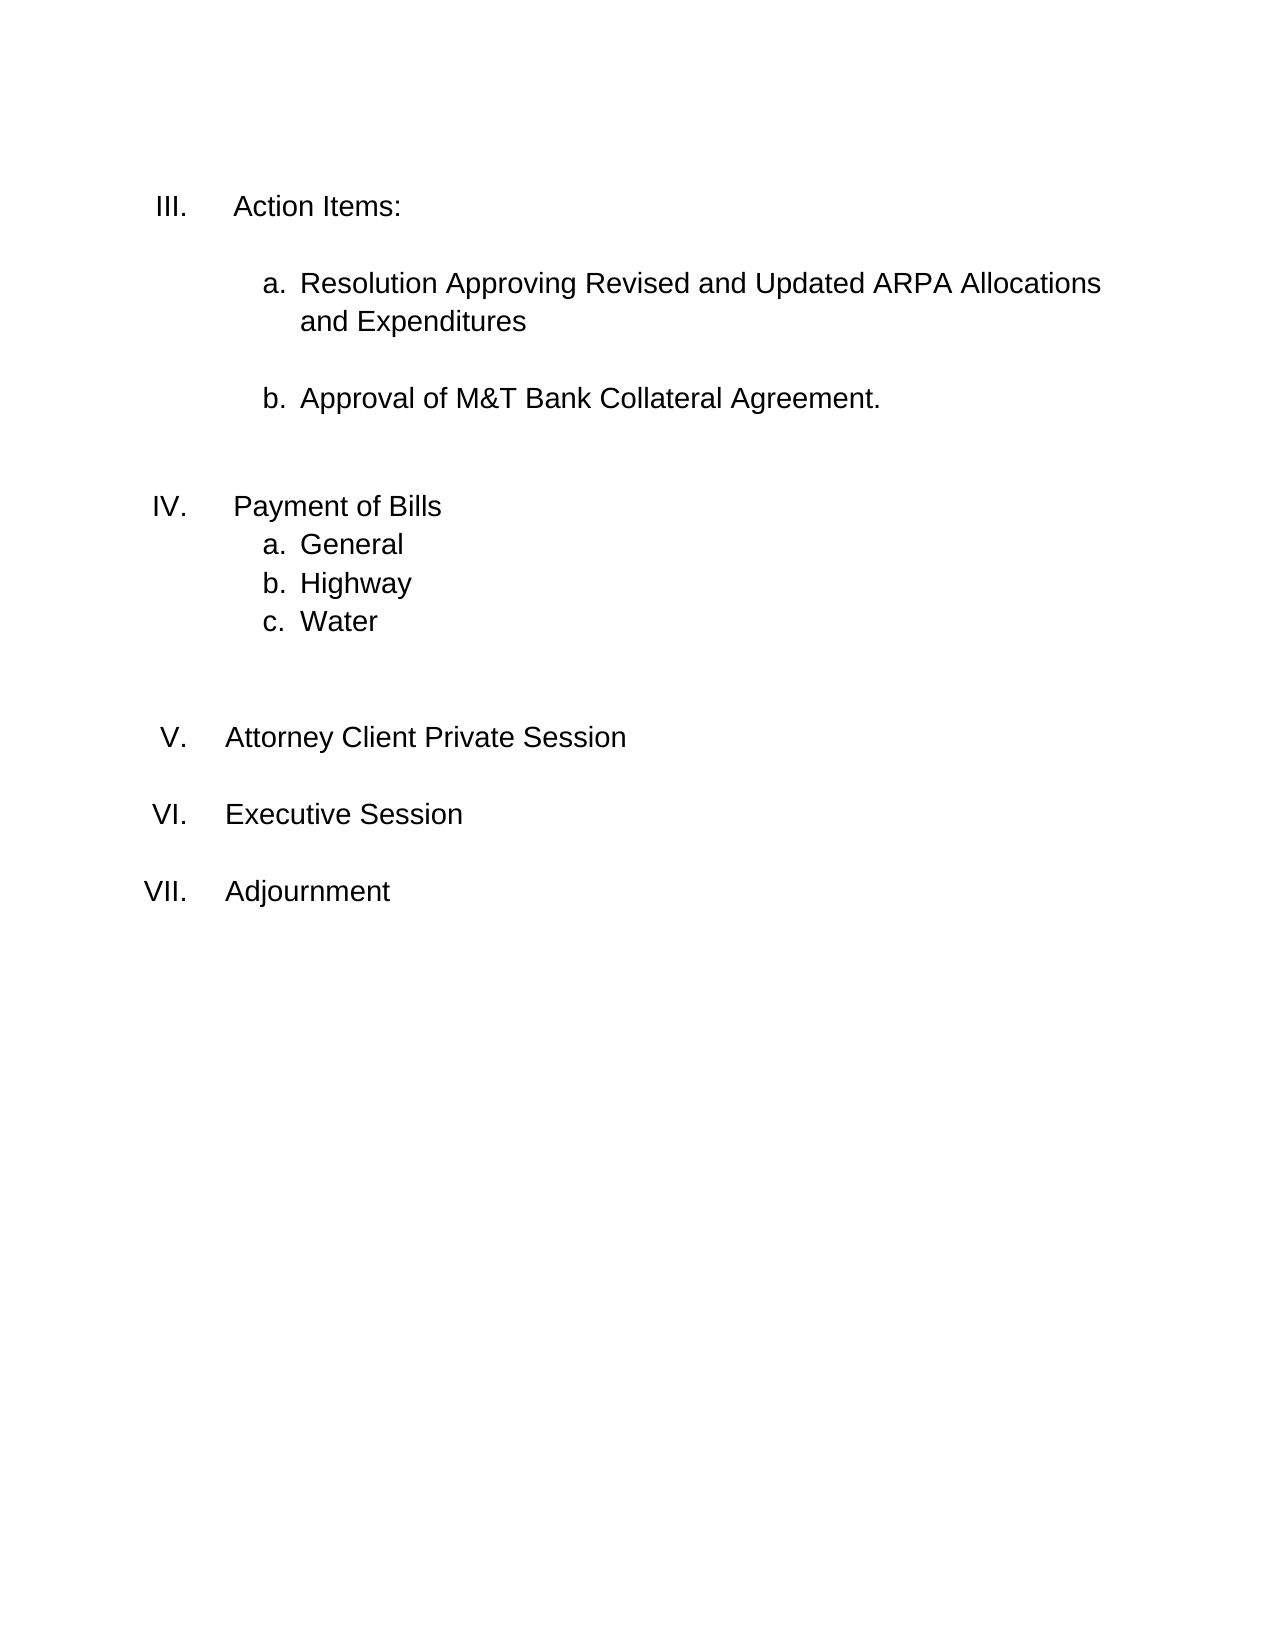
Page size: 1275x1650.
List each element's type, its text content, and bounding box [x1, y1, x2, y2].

list Payment of Bills [187, 488, 1125, 522]
list General [262, 527, 1125, 561]
list Highway [262, 566, 1125, 599]
list Attorney Client Private Session [187, 720, 1125, 753]
list Action Items: [187, 188, 1125, 222]
list Water [262, 604, 1125, 638]
list Adjournment [187, 874, 1125, 907]
list Resolution Approving Revised and Updated ARPA Allocations and Expenditures [262, 266, 1125, 338]
list Executive Session [187, 797, 1125, 830]
list Approval of M&T Bank Collateral Agreement. [262, 381, 1125, 415]
